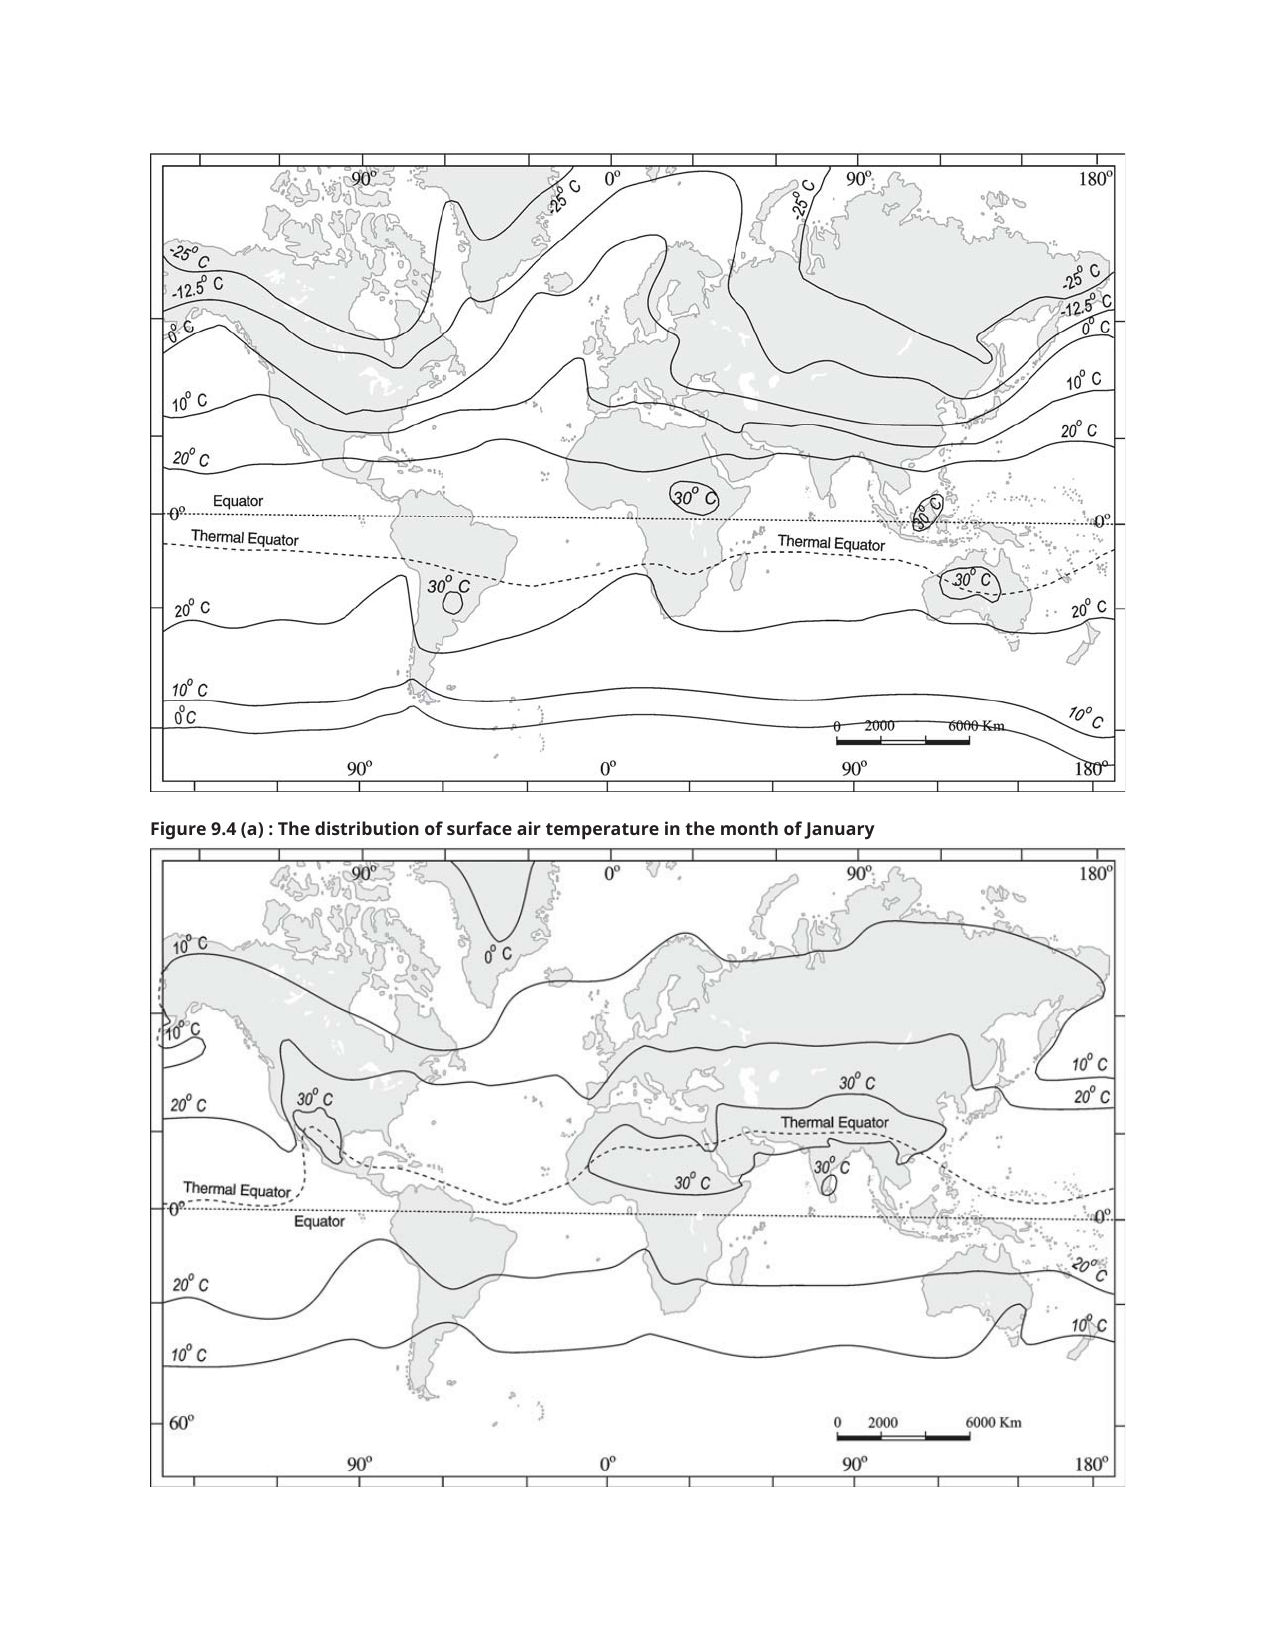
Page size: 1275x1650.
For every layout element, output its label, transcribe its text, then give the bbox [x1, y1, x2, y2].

text Figure 9.4 (a) : The distribution of surface air temperature in the month of January [150, 816, 1125, 844]
